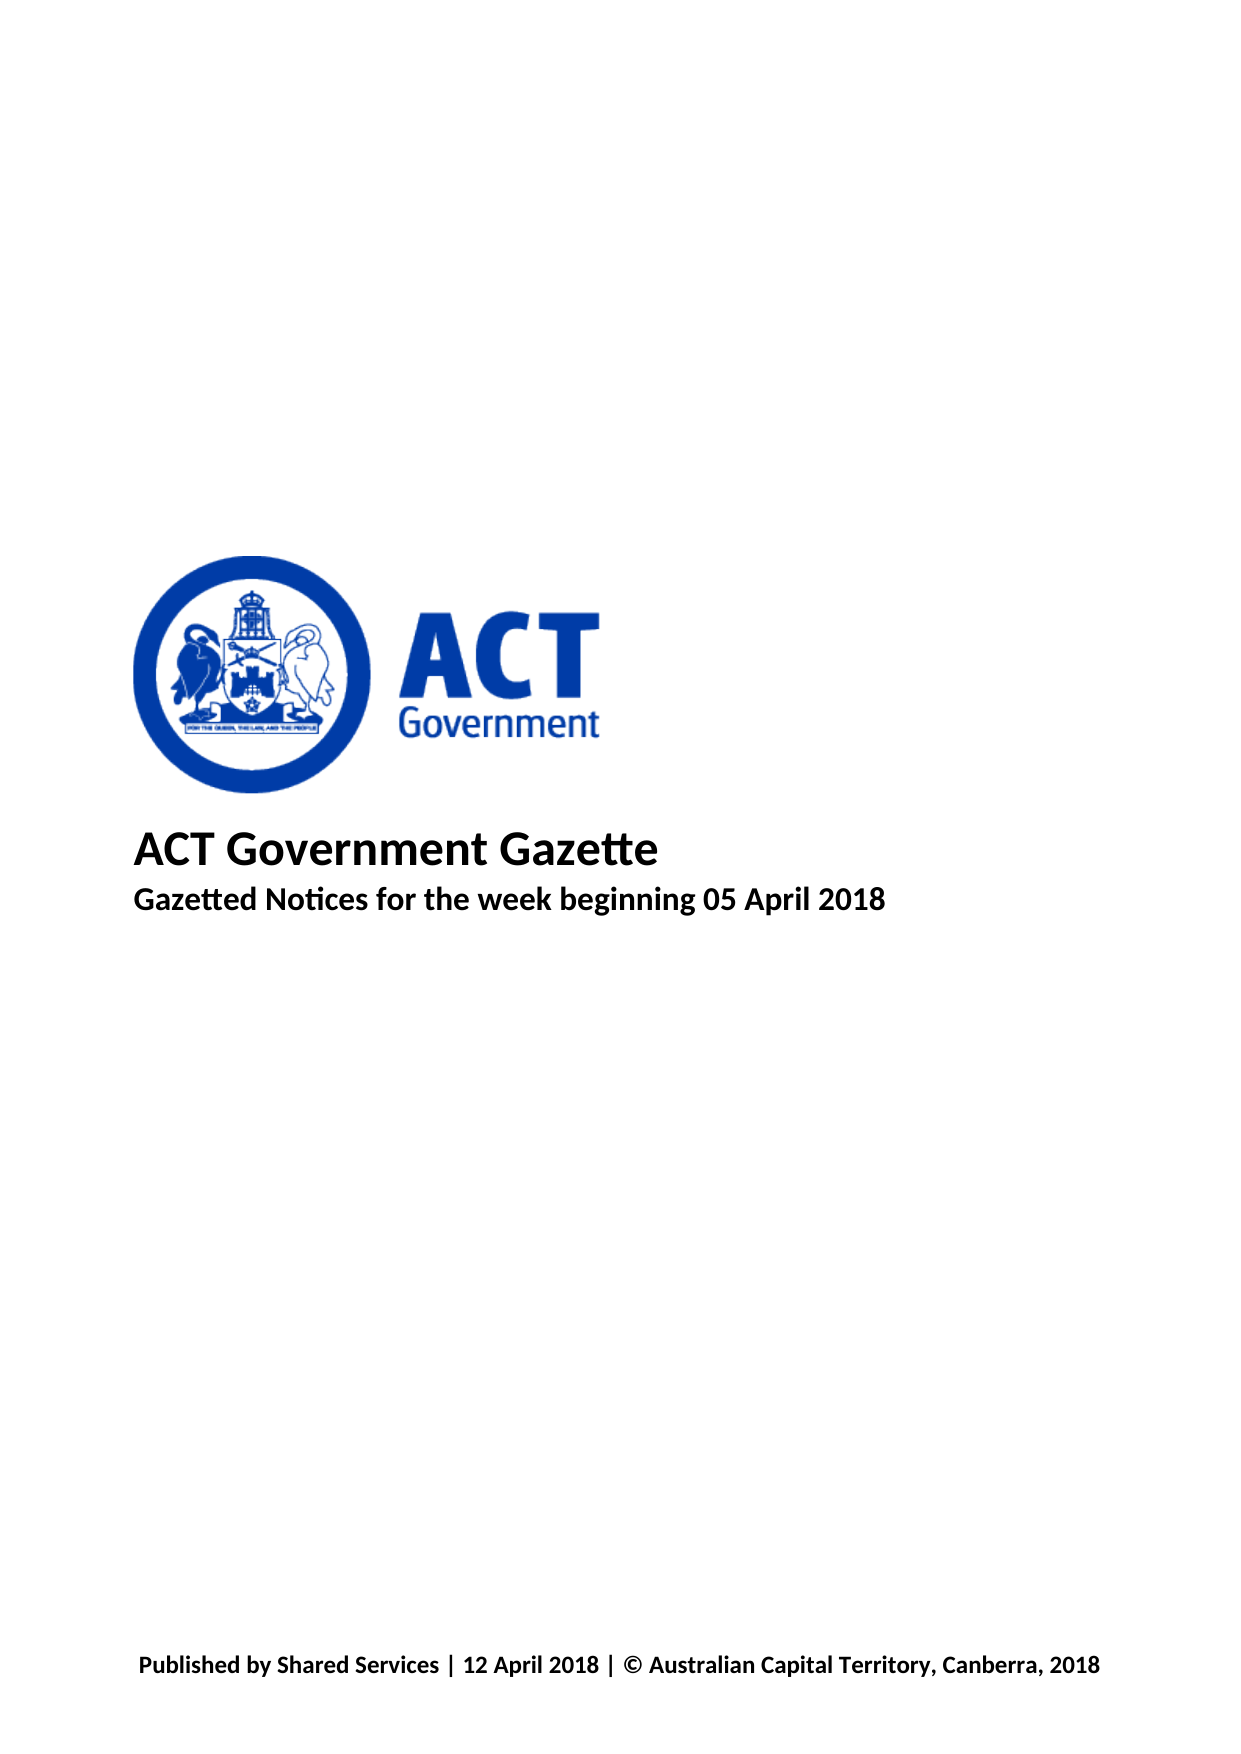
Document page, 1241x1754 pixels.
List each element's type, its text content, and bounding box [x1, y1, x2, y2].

subtitle Gazetted Notices for the week beginning 05 April 2018 [133, 878, 1107, 919]
subtitle ACT Government Gazette [133, 817, 1107, 878]
picture [133, 556, 603, 797]
